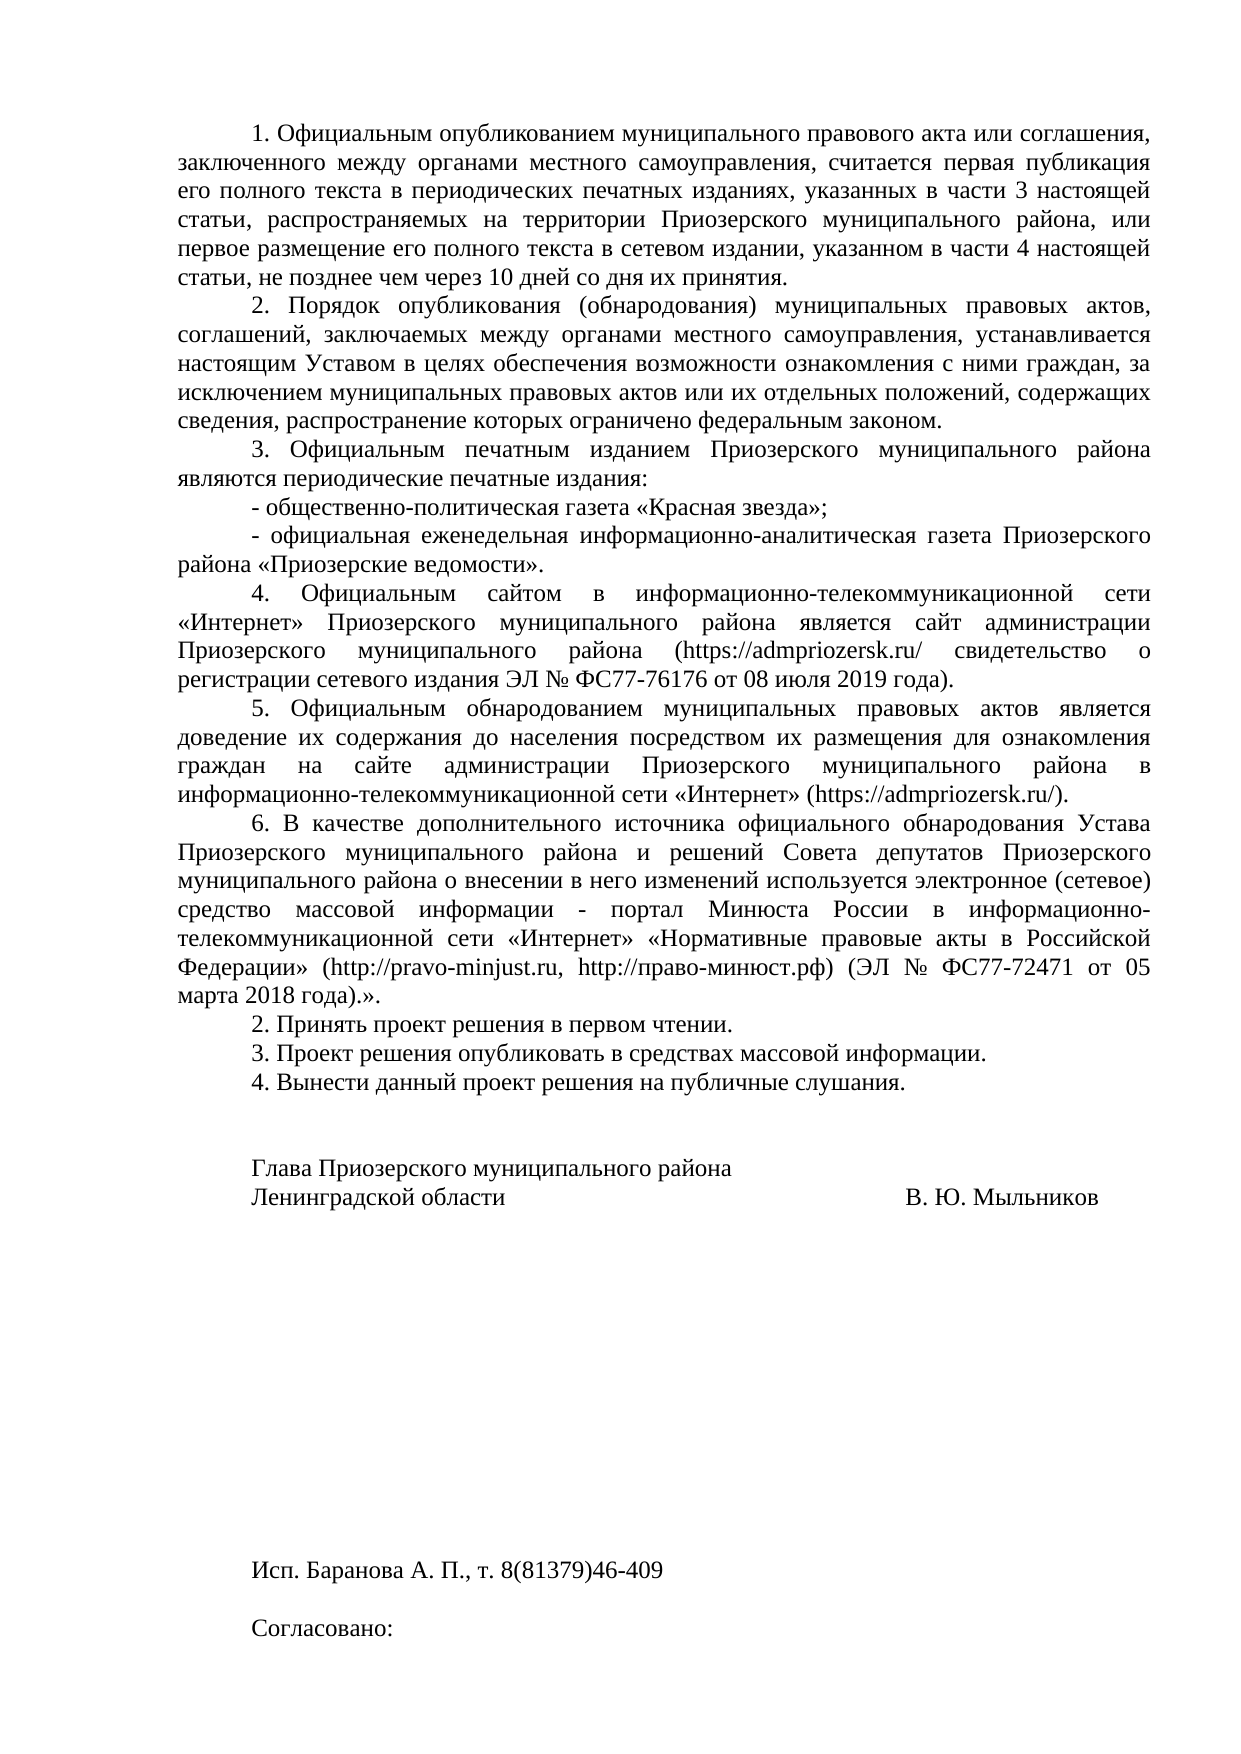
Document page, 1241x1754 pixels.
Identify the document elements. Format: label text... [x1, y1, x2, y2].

text 4. Официальным сайтом в информационно-телекоммуникационной сети «Интернет» Приозерского муниципального района является сайт администрации Приозерского муниципального района (https://admpriozersk.ru/ свидетельство о регистрации сетевого издания ЭЛ № ФС77-76176 от 08 июля 2019 года). [177, 578, 1152, 693]
text 6. В качестве дополнительного источника официального обнародования Устава Приозерского муниципального района и решений Совета депутатов Приозерского муниципального района о внесении в него изменений используется электронное (сетевое) средство массовой информации - портал Минюста России в информационно-телекоммуникационной сети «Интернет» «Нормативные правовые акты в Российской Федерации» (http://pravo-minjust.ru, http://право-минюст.рф) (ЭЛ № ФС77-72471 от 05 марта 2018 года).». [177, 808, 1152, 1009]
text - официальная еженедельная информационно-аналитическая газета Приозерского района «Приозерские ведомости». [177, 521, 1152, 578]
text Исп. Баранова А. П., т. 8(81379)46-409 [177, 1556, 1152, 1584]
text 5. Официальным обнародованием муниципальных правовых актов является доведение их содержания до населения посредством их размещения для ознакомления граждан на сайте администрации Приозерского муниципального района в информационно-телекоммуникационной сети «Интернет» (https://admpriozersk.ru/). [177, 693, 1152, 808]
text Глава Приозерского муниципального района [177, 1153, 1152, 1182]
text Ленинградской области В. Ю. Мыльников [177, 1182, 1152, 1211]
text 3. Официальным печатным изданием Приозерского муниципального района являются периодические печатные издания: [177, 434, 1152, 492]
text - общественно-политическая газета «Красная звезда»; [177, 492, 1152, 521]
text 2. Принять проект решения в первом чтении. [177, 1009, 1152, 1038]
text 4. Вынести данный проект решения на публичные слушания. [177, 1067, 1152, 1096]
text 2. Порядок опубликования (обнародования) муниципальных правовых актов, соглашений, заключаемых между органами местного самоуправления, устанавливается настоящим Уставом в целях обеспечения возможности ознакомления с ними граждан, за исключением муниципальных правовых актов или их отдельных положений, содержащих сведения, распространение которых ограничено федеральным законом. [177, 291, 1152, 434]
text Согласовано: [177, 1613, 1152, 1642]
text 3. Проект решения опубликовать в средствах массовой информации. [177, 1038, 1152, 1067]
subtitle 1. Официальным опубликованием муниципального правового акта или соглашения, заключенного между органами местного самоуправления, считается первая публикация его полного текста в периодических печатных изданиях, указанных в части 3 настоящей статьи, распространяемых на территории Приозерского муниципального района, или первое размещение его полного текста в сетевом издании, указанном в части 4 настоящей статьи, не позднее чем через 10 дней со дня их принятия. [177, 118, 1152, 291]
